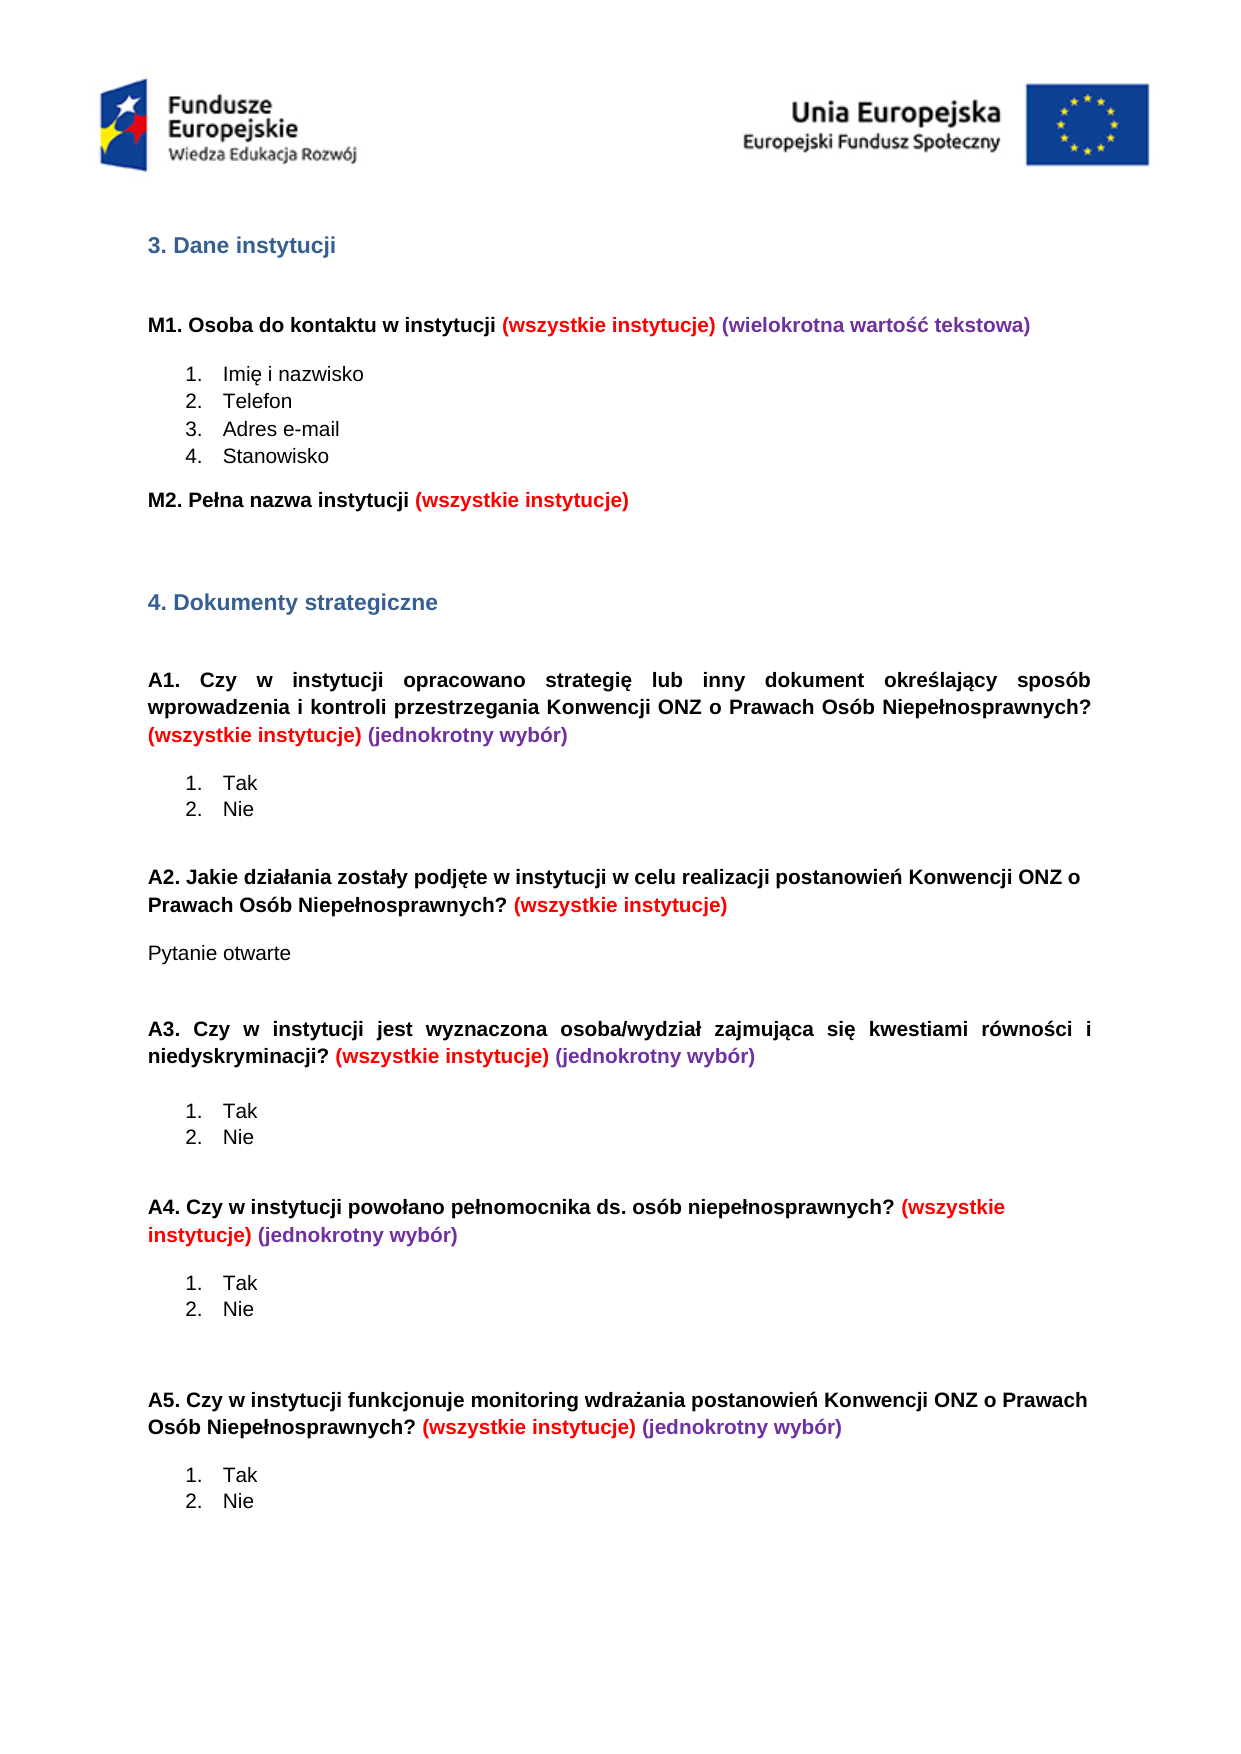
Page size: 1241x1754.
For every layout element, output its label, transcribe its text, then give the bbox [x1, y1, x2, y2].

list Nie [185, 1489, 1092, 1513]
picture [78, 56, 379, 194]
text A1. Czy w instytucji opracowano strategię lub inny dokument określający sposób wprowadzenia i kontroli przestrzegania Konwencji ONZ o Prawach Osób Niepełnosprawnych? (wszystkie instytucje) (jednokrotny wybór) [148, 667, 1092, 746]
list Nie [185, 797, 1092, 821]
text A4. Czy w instytucji powołano pełnomocnika ds. osób niepełnosprawnych? (wszystkie instytucje) (jednokrotny wybór) [148, 1195, 1092, 1246]
list Telefon [185, 389, 1092, 413]
text A2. Jakie działania zostały podjęte w instytucji w celu realizacji postanowień Konwencji ONZ o Prawach Osób Niepełnosprawnych? (wszystkie instytucje) [148, 865, 1092, 916]
list Tak [185, 1099, 1092, 1123]
text M1. Osoba do kontaktu w instytucji (wszystkie instytucje) (wielokrotna wartość tekstowa) [148, 313, 1092, 337]
subtitle 4. Dokumenty strategiczne [148, 589, 1092, 615]
list Stanowisko [185, 444, 1092, 468]
list Tak [185, 1463, 1092, 1487]
subtitle 3. Dane instytucji [148, 232, 1092, 258]
list Adres e-mail [185, 416, 1092, 440]
list Tak [185, 1271, 1092, 1295]
text A5. Czy w instytucji funkcjonuje monitoring wdrażania postanowień Konwencji ONZ o Prawach Osób Niepełnosprawnych? (wszystkie instytucje) (jednokrotny wybór) [148, 1387, 1092, 1439]
text A3. Czy w instytucji jest wyznaczona osoba/wydział zajmująca się kwestiami równości i niedyskryminacji? (wszystkie instytucje) (jednokrotny wybór) [148, 1017, 1092, 1068]
picture [716, 56, 1175, 193]
list Imię i nazwisko [185, 361, 1092, 385]
text M2. Pełna nazwa instytucji (wszystkie instytucje) [148, 488, 1092, 512]
list Tak [185, 771, 1092, 795]
list Nie [185, 1125, 1092, 1149]
text Pytanie otwarte [148, 941, 1092, 965]
list Nie [185, 1297, 1092, 1321]
